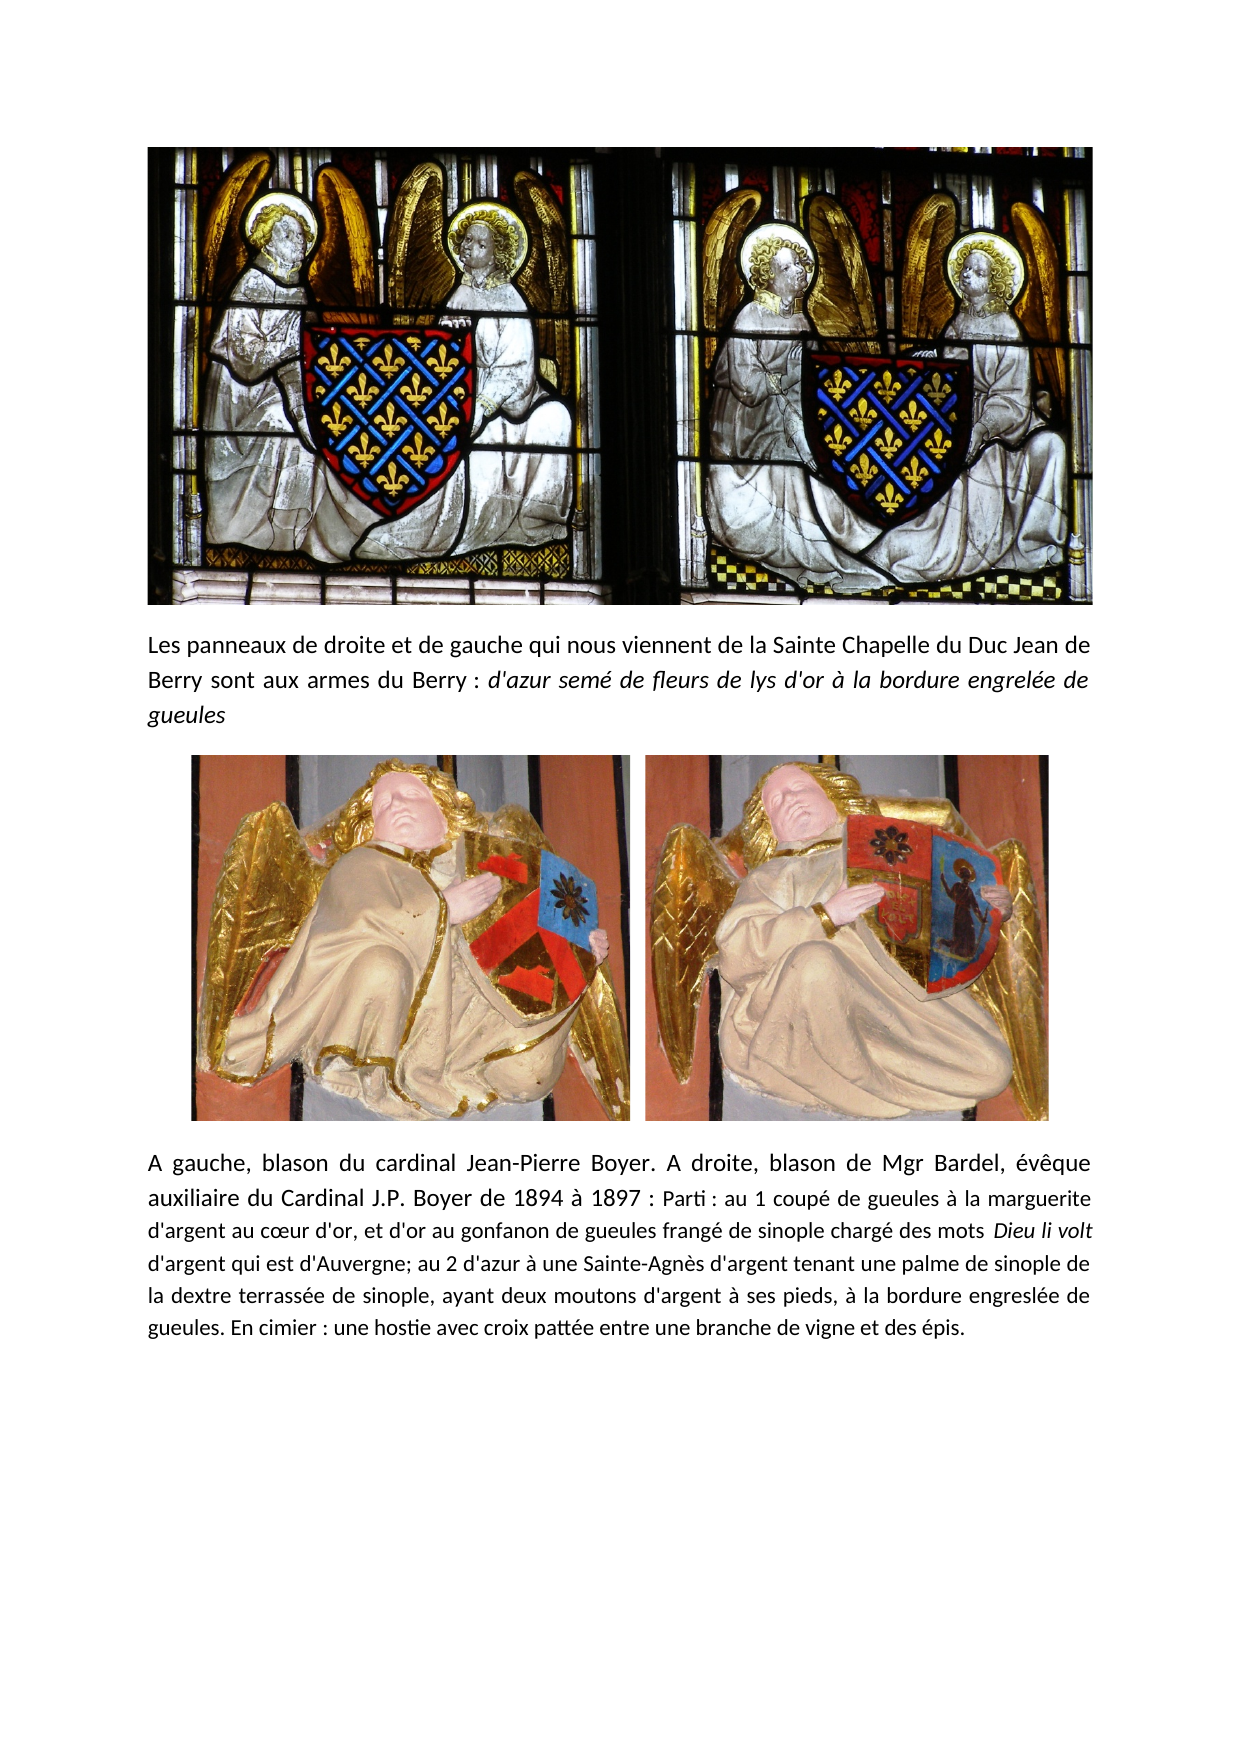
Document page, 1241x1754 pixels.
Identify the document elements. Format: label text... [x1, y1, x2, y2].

picture [191, 755, 631, 1121]
text Les panneaux de droite et de gauche qui nous viennent de la Sainte Chapelle du Duc Jean de Berry sont aux armes du Berry : d'azur semé de fleurs de lys d'or à la bordure engrelée de gueules [148, 630, 1093, 730]
picture [147, 147, 1093, 605]
text A gauche, blason du cardinal Jean-Pierre Boyer. A droite, blason de Mgr Bardel, évêque auxiliaire du Cardinal J.P. Boyer de 1894 à 1897 : Parti : au 1 coupé de gueules à la marguerite d'argent au cœur d'or, et d'or au gonfanon de gueules frangé de sinople chargé des mots Dieu li volt d'argent qui est d'Auvergne; au 2 d'azur à une Sainte-Agnès d'argent tenant une palme de sinople de la dextre terrassée de sinople, ayant deux moutons d'argent à ses pieds, à la bordure engreslée de gueules. En cimier : une hostie avec croix pattée entre une branche de vigne et des épis. [148, 1147, 1093, 1341]
picture [645, 755, 1049, 1121]
